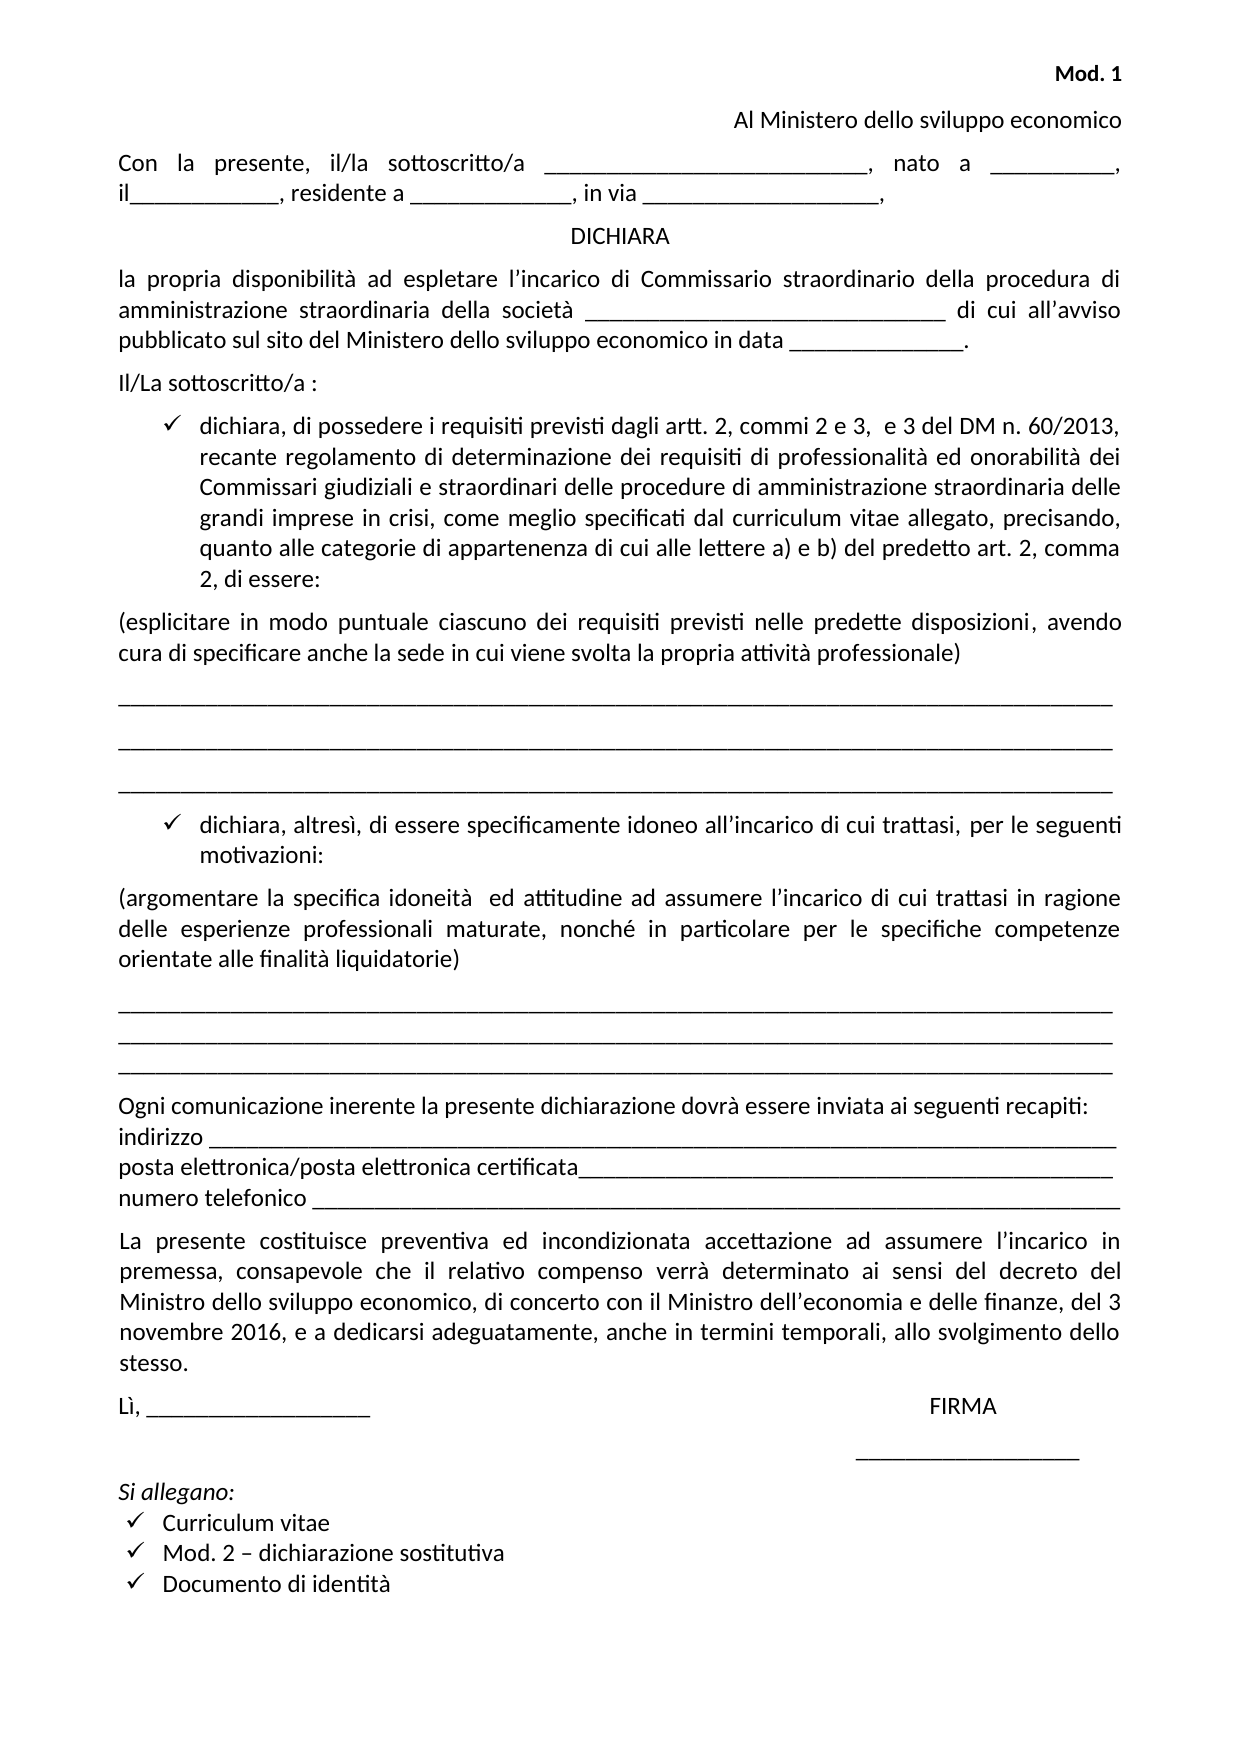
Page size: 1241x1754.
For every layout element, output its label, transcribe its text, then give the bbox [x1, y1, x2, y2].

text Il/La sottoscritto/a : [118, 367, 1122, 398]
text DICHIARA [118, 220, 1122, 251]
list dichiara, altresì, di essere specificamente idoneo all’incarico di cui trattasi, per le seguenti motivazioni: [162, 809, 1122, 870]
text Si allegano: [118, 1476, 1122, 1507]
list (esplicitare in modo puntuale ciascuno dei requisiti previsti nelle predette disposizioni, avendo cura di specificare anche la sede in cui viene svolta la propria attività professionale) [118, 606, 1122, 667]
text Lì, __________________ FIRMA [118, 1390, 1122, 1421]
text (argomentare la specifica idoneità ed attitudine ad assumere l’incarico di cui trattasi in ragione delle esperienze professionali maturate, nonché in particolare per le specifiche competenze orientate alle finalità liquidatorie) [118, 882, 1122, 974]
list dichiara, di possedere i requisiti previsti dagli artt. 2, commi 2 e 3, e 3 del DM n. 60/2013, recante regolamento di determinazione dei requisiti di professionalità ed onorabilità dei Commissari giudiziali e straordinari delle procedure di amministrazione straordinaria delle grandi imprese in crisi, come meglio specificati dal curriculum vitae allegato, precisando, quanto alle categorie di appartenenza di cui alle lettere a) e b) del predetto art. 2, comma 2, di essere: [162, 411, 1122, 594]
list ________________________________________________________________________________ [118, 680, 1122, 710]
text Al Ministero dello sviluppo economico [118, 104, 1122, 134]
text numero telefonico _________________________________________________________________ [118, 1182, 1122, 1212]
text Con la presente, il/la sottoscritto/a __________________________, nato a __________, il____________, residente a _____________, in via ___________________, [118, 147, 1122, 208]
text indirizzo _________________________________________________________________________ [118, 1121, 1122, 1151]
text posta elettronica/posta elettronica certificata___________________________________________ [118, 1151, 1122, 1182]
list ________________________________________________________________________________ [118, 766, 1122, 796]
list Documento di identità [125, 1568, 1122, 1598]
list Mod. 2 – dichiarazione sostitutiva [125, 1537, 1122, 1568]
list ________________________________________________________________________________ [118, 723, 1122, 753]
text __________________ [118, 1433, 1122, 1464]
list Curriculum vitae [125, 1507, 1122, 1537]
text La presente costituisce preventiva ed incondizionata accettazione ad assumere l’incarico in premessa, consapevole che il relativo compenso verrà determinato ai sensi del decreto del Ministro dello sviluppo economico, di concerto con il Ministro dell’economia e delle finanze, del 3 novembre 2016, e a dedicarsi adeguatamente, anche in termini temporali, allo svolgimento dello stesso. [119, 1225, 1122, 1378]
text Mod. 1 [118, 59, 1122, 87]
text Ogni comunicazione inerente la presente dichiarazione dovrà essere inviata ai seguenti recapiti: [118, 1090, 1122, 1121]
text la propria disponibilità ad espletare l’incarico di Commissario straordinario della procedura di amministrazione straordinaria della società _____________________________ di cui all’avviso pubblicato sul sito del Ministero dello sviluppo economico in data ______________. [118, 263, 1122, 355]
text ________________________________________________________________________________________________________________________________________________________________________________________________________________________________________________ [118, 986, 1122, 1078]
